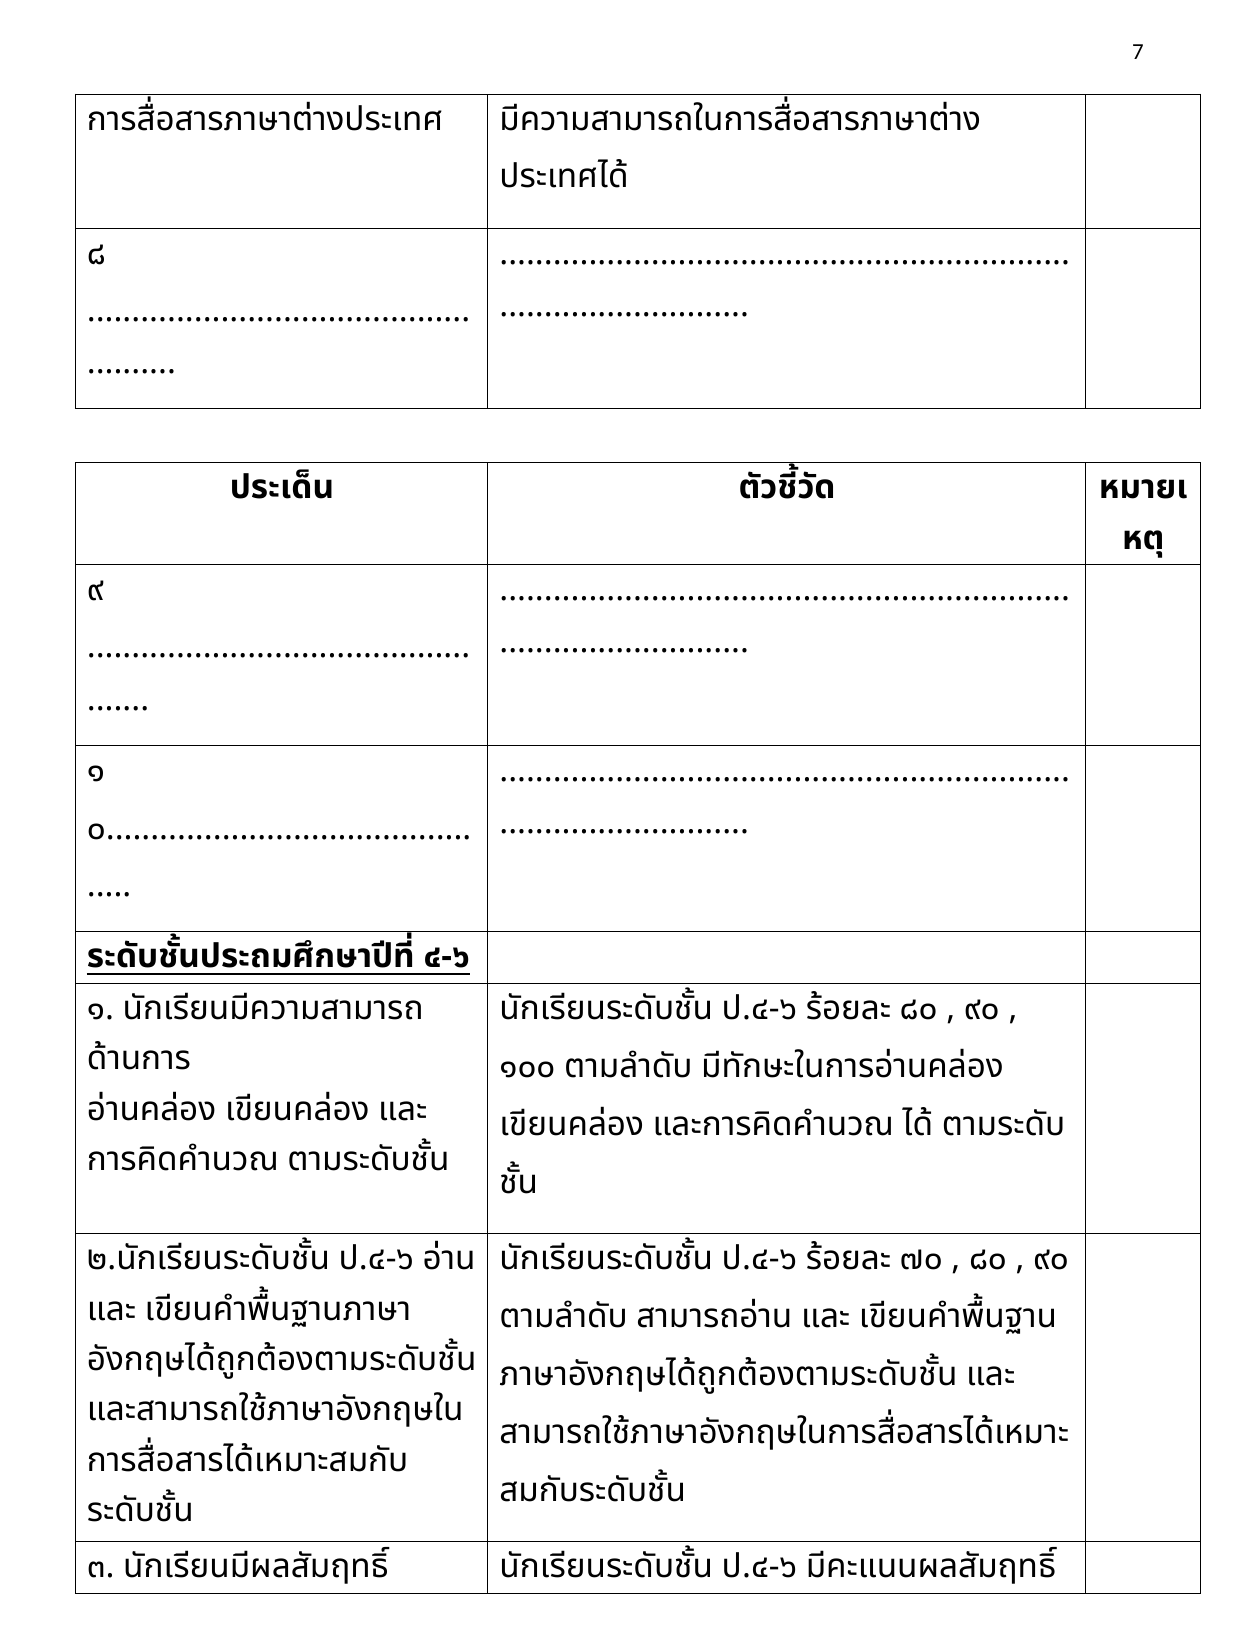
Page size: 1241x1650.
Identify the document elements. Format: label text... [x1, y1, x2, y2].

table_header ประเด็น [76, 463, 487, 564]
table_cell ............................................................................................ [488, 746, 1085, 931]
table_cell นักเรียนระดับชั้น ป.๔-๖ ร้อยละ ๘๐ , ๙๐ , ๑๐๐ ตามลำดับ มีทักษะในการอ่านคล่อง เขียนคล่อง และการคิดคำนวณ ได้ ตามระดับชั้น [488, 984, 1085, 1233]
table_header ตัวชี้วัด [488, 463, 1085, 564]
table_cell ............................................................................................ [488, 565, 1085, 744]
table_cell [1086, 95, 1200, 228]
table_cell [1086, 1234, 1200, 1541]
table_cell ๑. นักเรียนมีความสามารถด้านการ อ่านคล่อง เขียนคล่อง และการคิดคำนวณ ตามระดับชั้น [76, 984, 487, 1233]
table_header หมายเหตุ [1086, 463, 1200, 564]
table_cell [1086, 229, 1200, 408]
table_cell [1086, 1542, 1200, 1592]
table_cell ๙.................................................. [76, 565, 487, 744]
table_cell [1086, 932, 1200, 983]
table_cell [488, 95, 1085, 228]
table_cell นักเรียนระดับชั้น ป.๔-๖ ร้อยละ ๗๐ , ๘๐ , ๙๐ ตามลำดับ สามารถอ่าน และ เขียนคำพื้นฐานภาษาอังกฤษได้ถูกต้องตามระดับชั้น และสามารถใช้ภาษาอังกฤษในการสื่อสารได้เหมาะสมกับระดับชั้น [488, 1234, 1085, 1541]
table_cell ระดับชั้นประถมศึกษาปีที่ ๔-๖ [76, 932, 487, 983]
table_cell ๘..................................................... [76, 229, 487, 408]
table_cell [76, 95, 487, 228]
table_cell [488, 1542, 1085, 1592]
table_cell [1086, 565, 1200, 744]
table_cell ............................................................................................ [488, 229, 1085, 408]
table_cell ๒.นักเรียนระดับชั้น ป.๔-๖ อ่าน และ เขียนคำพื้นฐานภาษาอังกฤษได้ถูกต้องตามระดับชั้น และสามารถใช้ภาษาอังกฤษในการสื่อสารได้เหมาะสมกับระดับชั้น [76, 1234, 487, 1541]
table_cell ๑๐.............................................. [76, 746, 487, 931]
table_cell [1086, 984, 1200, 1233]
table_cell [1086, 746, 1200, 931]
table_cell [76, 1542, 487, 1592]
table_cell [488, 932, 1085, 983]
